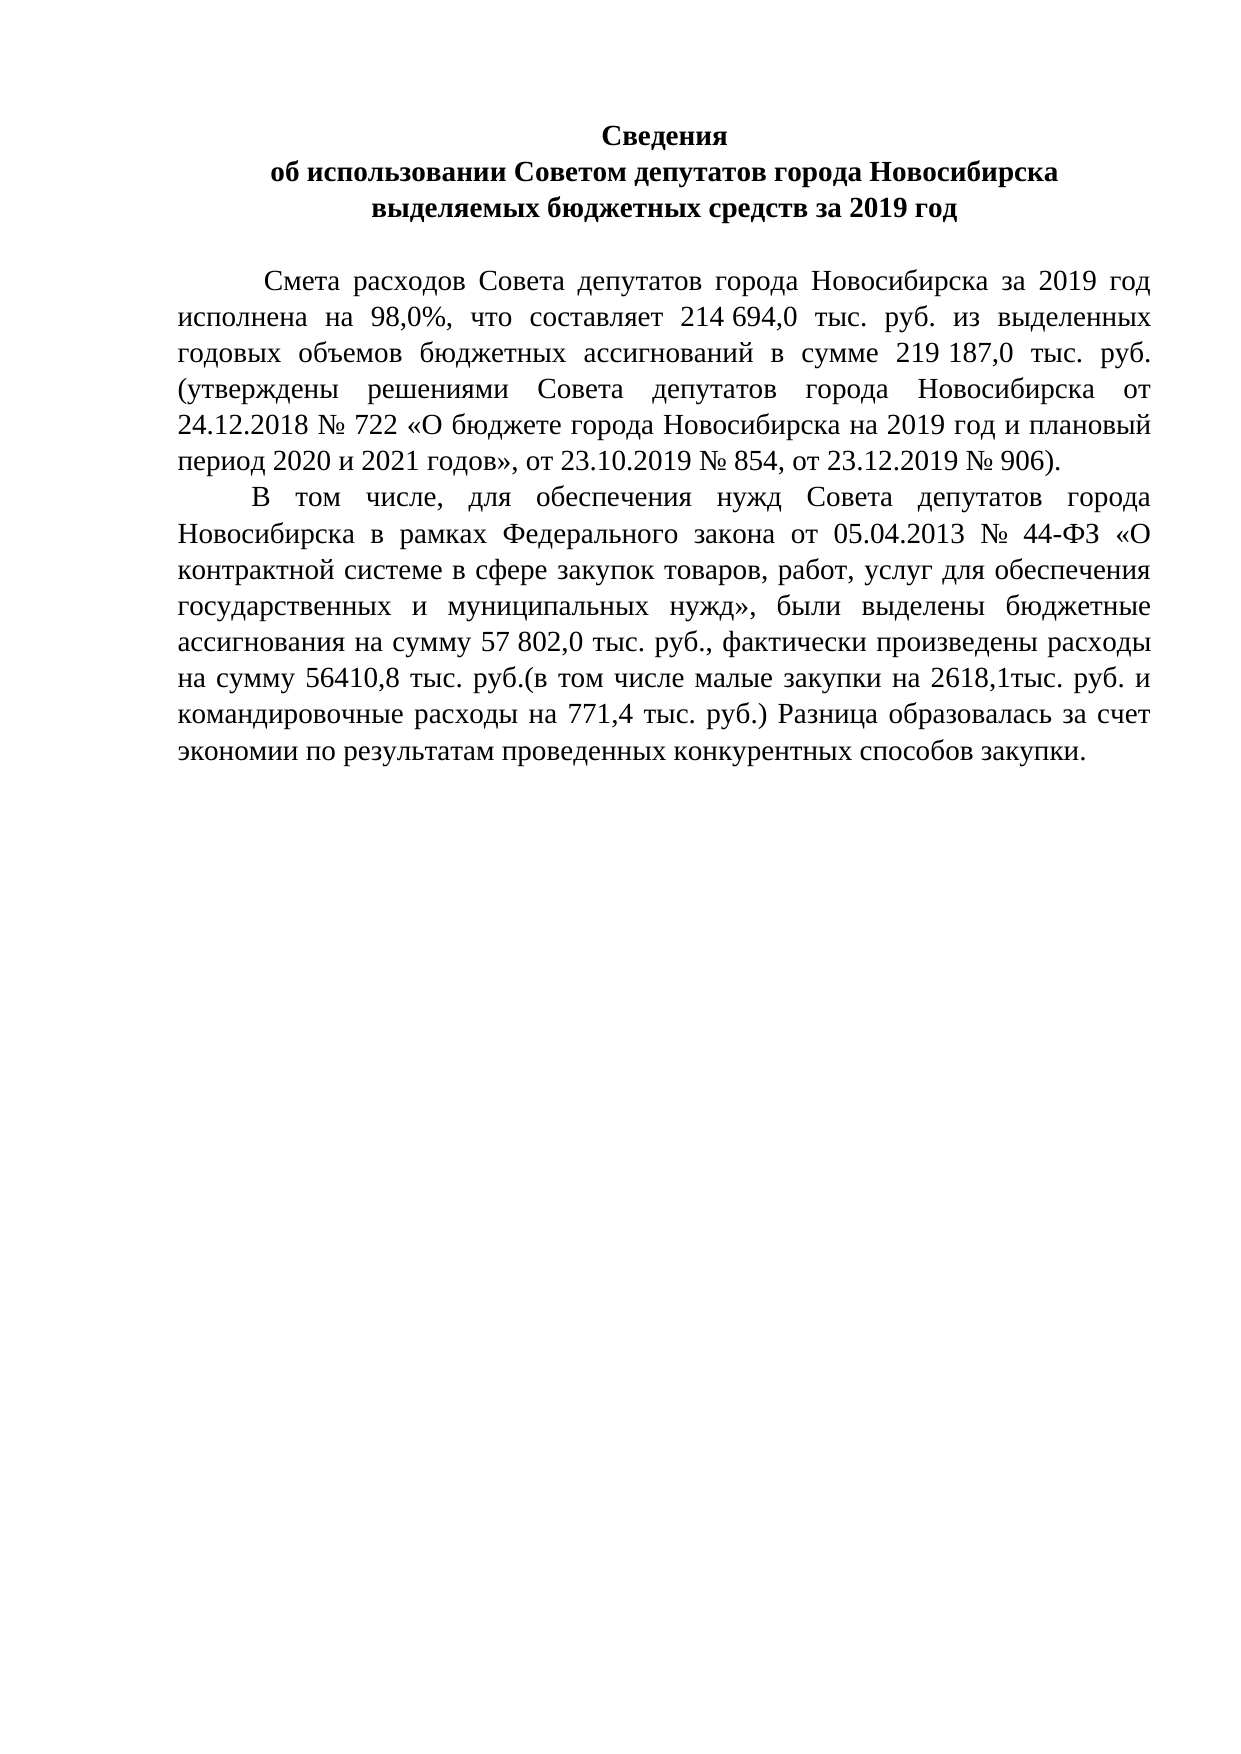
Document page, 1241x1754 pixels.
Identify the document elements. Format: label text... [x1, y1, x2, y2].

text Смета расходов Совета депутатов города Новосибирска за 2019 год исполнена на 98,0%, что составляет 214 694,0 тыс. руб. из выделенных годовых объемов бюджетных ассигнований в сумме 219 187,0 тыс. руб. (утверждены решениями Совета депутатов города Новосибирска от 24.12.2018 № 722 «О бюджете города Новосибирска на 2019 год и плановый период 2020 и 2021 годов», от 23.10.2019 № 854, от 23.12.2019 № 906). [177, 263, 1152, 477]
text Сведения [177, 118, 1152, 152]
text об использовании Советом депутатов города Новосибирска [177, 154, 1152, 188]
text В том числе, для обеспечения нужд Совета депутатов города Новосибирска в рамках Федерального закона от 05.04.2013 № 44-ФЗ «О контрактной системе в сфере закупок товаров, работ, услуг для обеспечения государственных и муниципальных нужд», были выделены бюджетные ассигнования на сумму 57 802,0 тыс. руб., фактически произведены расходы на сумму 56410,8 тыс. руб.(в том числе малые закупки на 2618,1тыс. руб. и командировочные расходы на 771,4 тыс. руб.) Разница образовалась за счет экономии по результатам проведенных конкурентных способов закупки. [177, 479, 1152, 766]
text выделяемых бюджетных средств за 2019 год [177, 190, 1152, 224]
